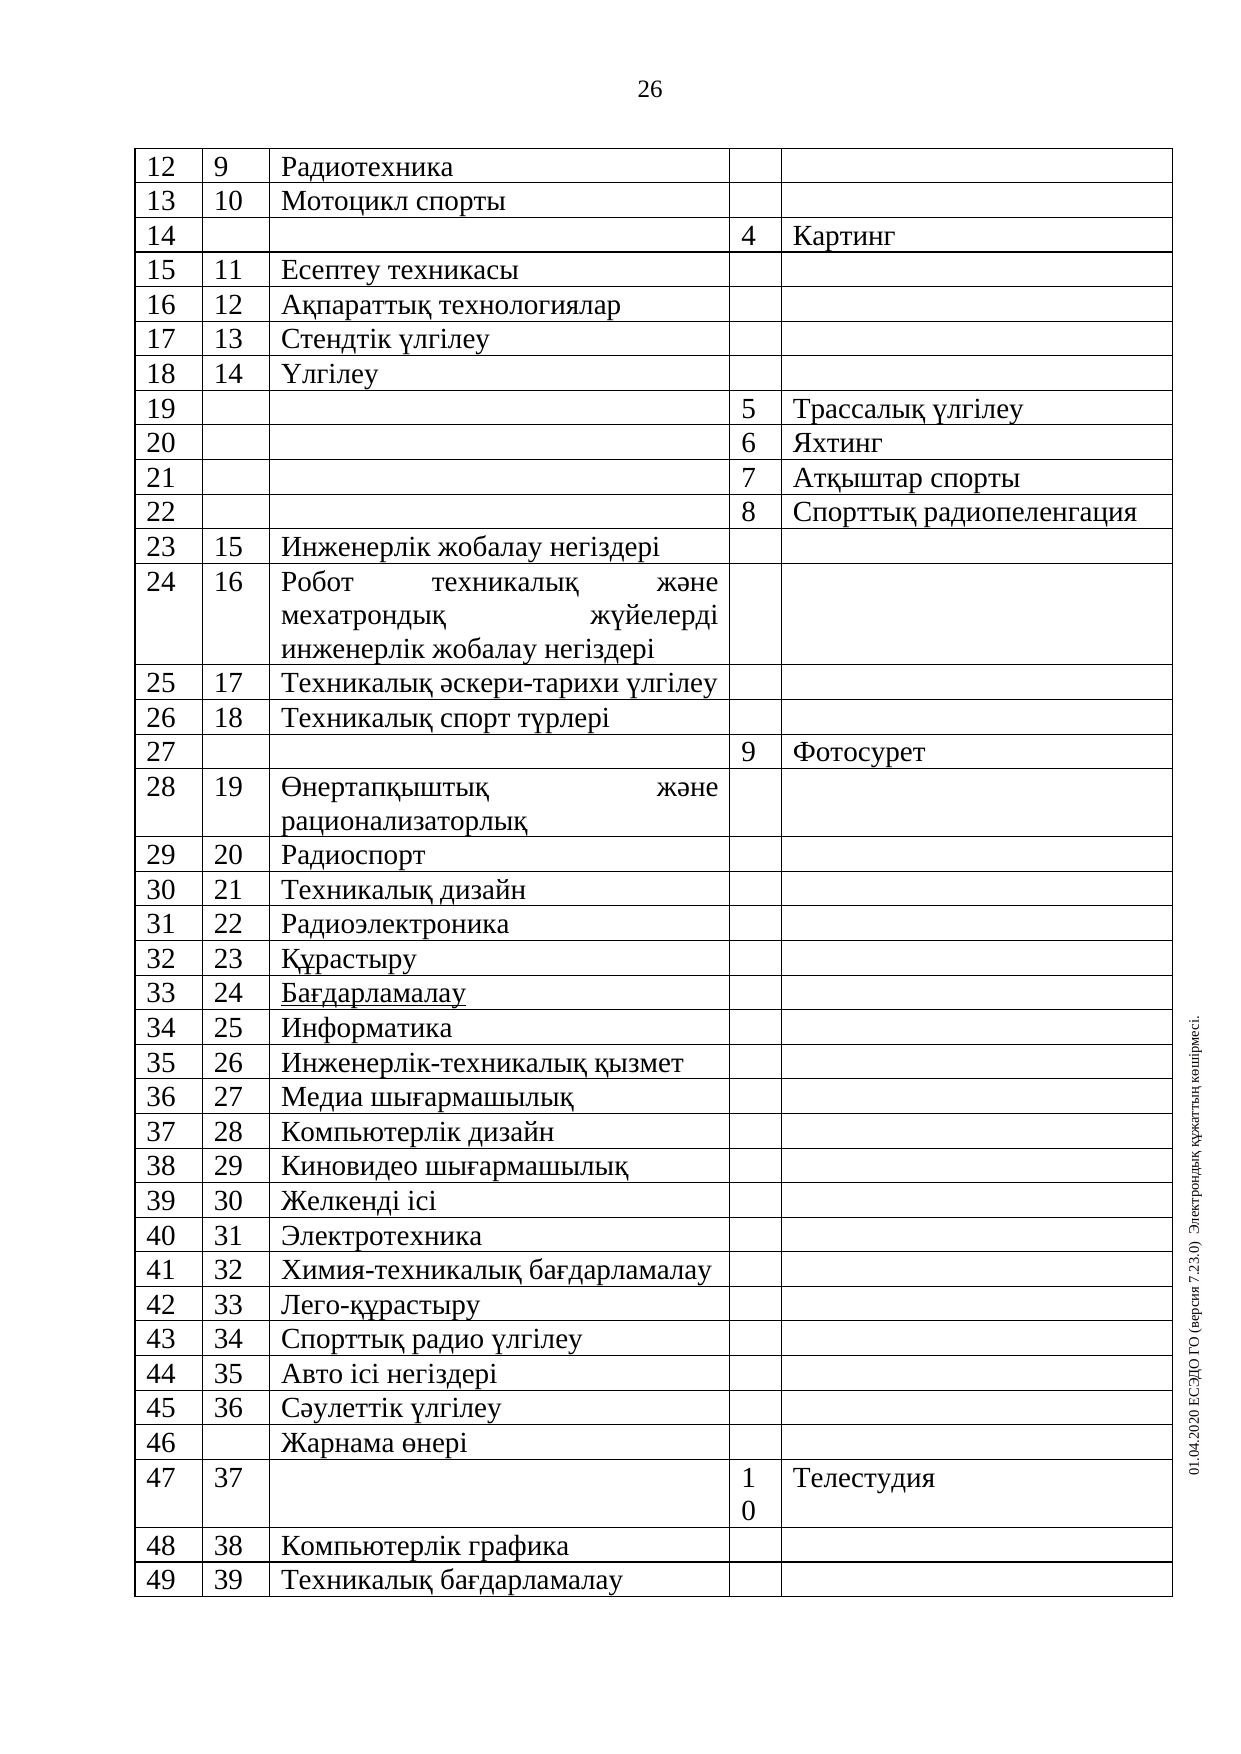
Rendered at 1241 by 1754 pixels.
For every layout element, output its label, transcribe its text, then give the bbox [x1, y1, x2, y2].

table_cell 45 [136, 1391, 202, 1424]
table_cell 20 [203, 837, 269, 871]
table_cell [782, 1391, 1172, 1424]
table_cell [730, 183, 781, 217]
table_cell [730, 149, 781, 182]
table_cell 4 [730, 218, 781, 251]
table_cell [782, 287, 1172, 321]
table_cell Техникалық әскери-тарихи үлгілеу [270, 665, 729, 699]
table_cell [730, 1252, 781, 1286]
table_cell [782, 529, 1172, 563]
table_cell Радиотехника [270, 149, 729, 182]
table_cell [203, 1425, 269, 1459]
table_cell [730, 1149, 781, 1182]
table_cell [270, 425, 729, 459]
table_cell Компьютерлік дизайн [270, 1114, 729, 1147]
table_cell [782, 837, 1172, 871]
table_cell Инженерлік жобалау негіздері [270, 529, 729, 563]
table_cell [730, 1528, 781, 1561]
table_cell [782, 183, 1172, 217]
table_cell Лего-құрастыру [270, 1287, 729, 1320]
table_cell Ақпараттық технологиялар [270, 287, 729, 321]
table_cell [730, 1045, 781, 1078]
table_cell Спорттық радио үлгілеу [270, 1321, 729, 1355]
table_cell 7 [730, 460, 781, 493]
table_cell Инженерлік-техникалық қызмет [270, 1045, 729, 1078]
table_cell 27 [203, 1079, 269, 1113]
table_cell Сәулеттік үлгілеу [270, 1391, 729, 1424]
table_cell 37 [136, 1114, 202, 1147]
table_cell Киновидео шығармашылық [270, 1149, 729, 1182]
table_cell Телестудия [782, 1460, 1172, 1527]
table_cell Бағдарламалау [270, 976, 729, 1009]
table_cell [730, 1391, 781, 1424]
table_cell 30 [136, 872, 202, 905]
table_cell [782, 1425, 1172, 1459]
table_cell [730, 253, 781, 286]
table_cell 30 [203, 1183, 269, 1217]
table_cell [782, 1079, 1172, 1113]
table_cell Радиоспорт [270, 837, 729, 871]
table_cell [730, 1356, 781, 1389]
table_cell 37 [203, 1460, 269, 1527]
table_cell 17 [136, 322, 202, 355]
table_cell 24 [136, 564, 202, 664]
table_cell [782, 1114, 1172, 1147]
table_cell [782, 1010, 1172, 1044]
table_cell 39 [136, 1183, 202, 1217]
table_cell 17 [203, 665, 269, 699]
table_cell [203, 391, 269, 424]
table_cell Медиа шығармашылық [270, 1079, 729, 1113]
table_cell [730, 665, 781, 699]
table_cell 41 [136, 1252, 202, 1286]
table_cell [782, 700, 1172, 733]
table_cell Картинг [782, 218, 1172, 251]
table_cell 26 [136, 700, 202, 733]
table_cell [270, 735, 729, 768]
table_cell [782, 941, 1172, 974]
table_cell Авто ісі негіздері [270, 1356, 729, 1389]
table_cell [730, 1425, 781, 1459]
table_cell 23 [136, 529, 202, 563]
table_cell [730, 1321, 781, 1355]
table_cell [730, 976, 781, 1009]
table_cell Робот техникалық және мехатрондық жүйелерді инженерлік жобалау негіздері [270, 564, 729, 664]
table_cell 21 [136, 460, 202, 493]
table_cell 14 [136, 218, 202, 251]
table_cell 24 [203, 976, 269, 1009]
table_cell [730, 1183, 781, 1217]
table_cell 19 [136, 391, 202, 424]
table_cell 9 [203, 149, 269, 182]
table_cell 6 [730, 425, 781, 459]
table_cell [730, 529, 781, 563]
table_cell 16 [136, 287, 202, 321]
table_cell [730, 906, 781, 940]
table_cell 21 [203, 872, 269, 905]
table_cell [782, 149, 1172, 182]
table_cell [730, 941, 781, 974]
table_cell [782, 1528, 1172, 1561]
table_cell Техникалық дизайн [270, 872, 729, 905]
table_cell [730, 769, 781, 836]
table_cell 48 [136, 1528, 202, 1561]
table_cell [782, 1356, 1172, 1389]
table_cell 46 [136, 1425, 202, 1459]
table_cell 32 [203, 1252, 269, 1286]
table_cell [730, 1218, 781, 1251]
table_cell 18 [203, 700, 269, 733]
table_cell [782, 1563, 1172, 1596]
table_cell 10 [730, 1460, 781, 1527]
table_cell Химия-техникалық бағдарламалау [270, 1252, 729, 1286]
table_cell [730, 872, 781, 905]
table_cell 35 [203, 1356, 269, 1389]
table_cell Техникалық бағдарламалау [270, 1563, 729, 1596]
table_cell 47 [136, 1460, 202, 1527]
table_cell 26 [203, 1045, 269, 1078]
table_cell 44 [136, 1356, 202, 1389]
table_cell Атқыштар спорты [782, 460, 1172, 493]
table_cell 36 [136, 1079, 202, 1113]
table_cell Стендтік үлгілеу [270, 322, 729, 355]
table_cell 22 [203, 906, 269, 940]
table_cell 11 [203, 253, 269, 286]
table_cell 25 [203, 1010, 269, 1044]
table_cell [730, 837, 781, 871]
table_cell Яхтинг [782, 425, 1172, 459]
table_cell [782, 356, 1172, 390]
table_cell [782, 1321, 1172, 1355]
table_cell 5 [730, 391, 781, 424]
table_cell 38 [136, 1149, 202, 1182]
table_cell [782, 976, 1172, 1009]
table_cell [270, 391, 729, 424]
table_cell [782, 1218, 1172, 1251]
table_cell 18 [136, 356, 202, 390]
table_cell [730, 1010, 781, 1044]
table_cell 10 [203, 183, 269, 217]
table_cell Есептеу техникасы [270, 253, 729, 286]
table_cell 27 [136, 735, 202, 768]
table_cell [270, 495, 729, 528]
table_cell [730, 1079, 781, 1113]
table_cell [782, 1045, 1172, 1078]
table_cell 20 [136, 425, 202, 459]
table_cell [782, 564, 1172, 664]
table_cell Құрастыру [270, 941, 729, 974]
table_cell 12 [136, 149, 202, 182]
table_cell 22 [136, 495, 202, 528]
table_cell Спорттық радиопеленгация [782, 495, 1172, 528]
table_cell 38 [203, 1528, 269, 1561]
table_cell 15 [136, 253, 202, 286]
table_cell 39 [203, 1563, 269, 1596]
table_cell [730, 356, 781, 390]
table_cell [782, 665, 1172, 699]
table_cell [730, 700, 781, 733]
table_cell 23 [203, 941, 269, 974]
table_cell Фотосурет [782, 735, 1172, 768]
table_cell 29 [136, 837, 202, 871]
table_cell 28 [203, 1114, 269, 1147]
table_cell 29 [203, 1149, 269, 1182]
table_cell 34 [136, 1010, 202, 1044]
table_cell 19 [203, 769, 269, 836]
table_cell Өнертапқыштық және рационализаторлық [270, 769, 729, 836]
table_cell Информатика [270, 1010, 729, 1044]
table_cell 12 [203, 287, 269, 321]
table_cell [270, 460, 729, 493]
table_cell [730, 1563, 781, 1596]
table_cell Электротехника [270, 1218, 729, 1251]
table_cell 43 [136, 1321, 202, 1355]
table_cell 33 [136, 976, 202, 1009]
table_cell 32 [136, 941, 202, 974]
table_cell Трассалық үлгілеу [782, 391, 1172, 424]
table_cell [782, 1287, 1172, 1320]
table_cell 13 [203, 322, 269, 355]
table_cell 34 [203, 1321, 269, 1355]
table_cell [782, 1183, 1172, 1217]
table_cell 8 [730, 495, 781, 528]
table_cell [782, 322, 1172, 355]
table_cell [782, 1252, 1172, 1286]
table_cell [203, 425, 269, 459]
table_cell 16 [203, 564, 269, 664]
table_cell [730, 287, 781, 321]
table_cell 25 [136, 665, 202, 699]
table_cell 49 [136, 1563, 202, 1596]
table_cell 36 [203, 1391, 269, 1424]
table_cell [730, 564, 781, 664]
table_cell 42 [136, 1287, 202, 1320]
table_cell Радиоэлектроника [270, 906, 729, 940]
table_cell Үлгілеу [270, 356, 729, 390]
table_cell 33 [203, 1287, 269, 1320]
table_cell 13 [136, 183, 202, 217]
table_cell 15 [203, 529, 269, 563]
table_cell Жарнама өнері [270, 1425, 729, 1459]
table_cell 9 [730, 735, 781, 768]
table_cell [782, 872, 1172, 905]
table_cell [730, 322, 781, 355]
table_cell [730, 1287, 781, 1320]
table_cell [270, 1460, 729, 1527]
table_cell Техникалық спорт түрлері [270, 700, 729, 733]
table_cell [782, 769, 1172, 836]
table_cell Компьютерлік графика [270, 1528, 729, 1561]
table_cell Желкенді ісі [270, 1183, 729, 1217]
table_cell [203, 460, 269, 493]
table_cell 40 [136, 1218, 202, 1251]
table_cell [270, 218, 729, 251]
table_cell [203, 495, 269, 528]
table_cell 31 [203, 1218, 269, 1251]
table_cell 28 [136, 769, 202, 836]
table_cell [203, 218, 269, 251]
table_cell [782, 253, 1172, 286]
table_cell [203, 735, 269, 768]
table_cell [782, 906, 1172, 940]
table_cell 35 [136, 1045, 202, 1078]
table_cell Мотоцикл спорты [270, 183, 729, 217]
table_cell [730, 1114, 781, 1147]
table_cell [782, 1149, 1172, 1182]
table_cell 14 [203, 356, 269, 390]
table_cell 31 [136, 906, 202, 940]
